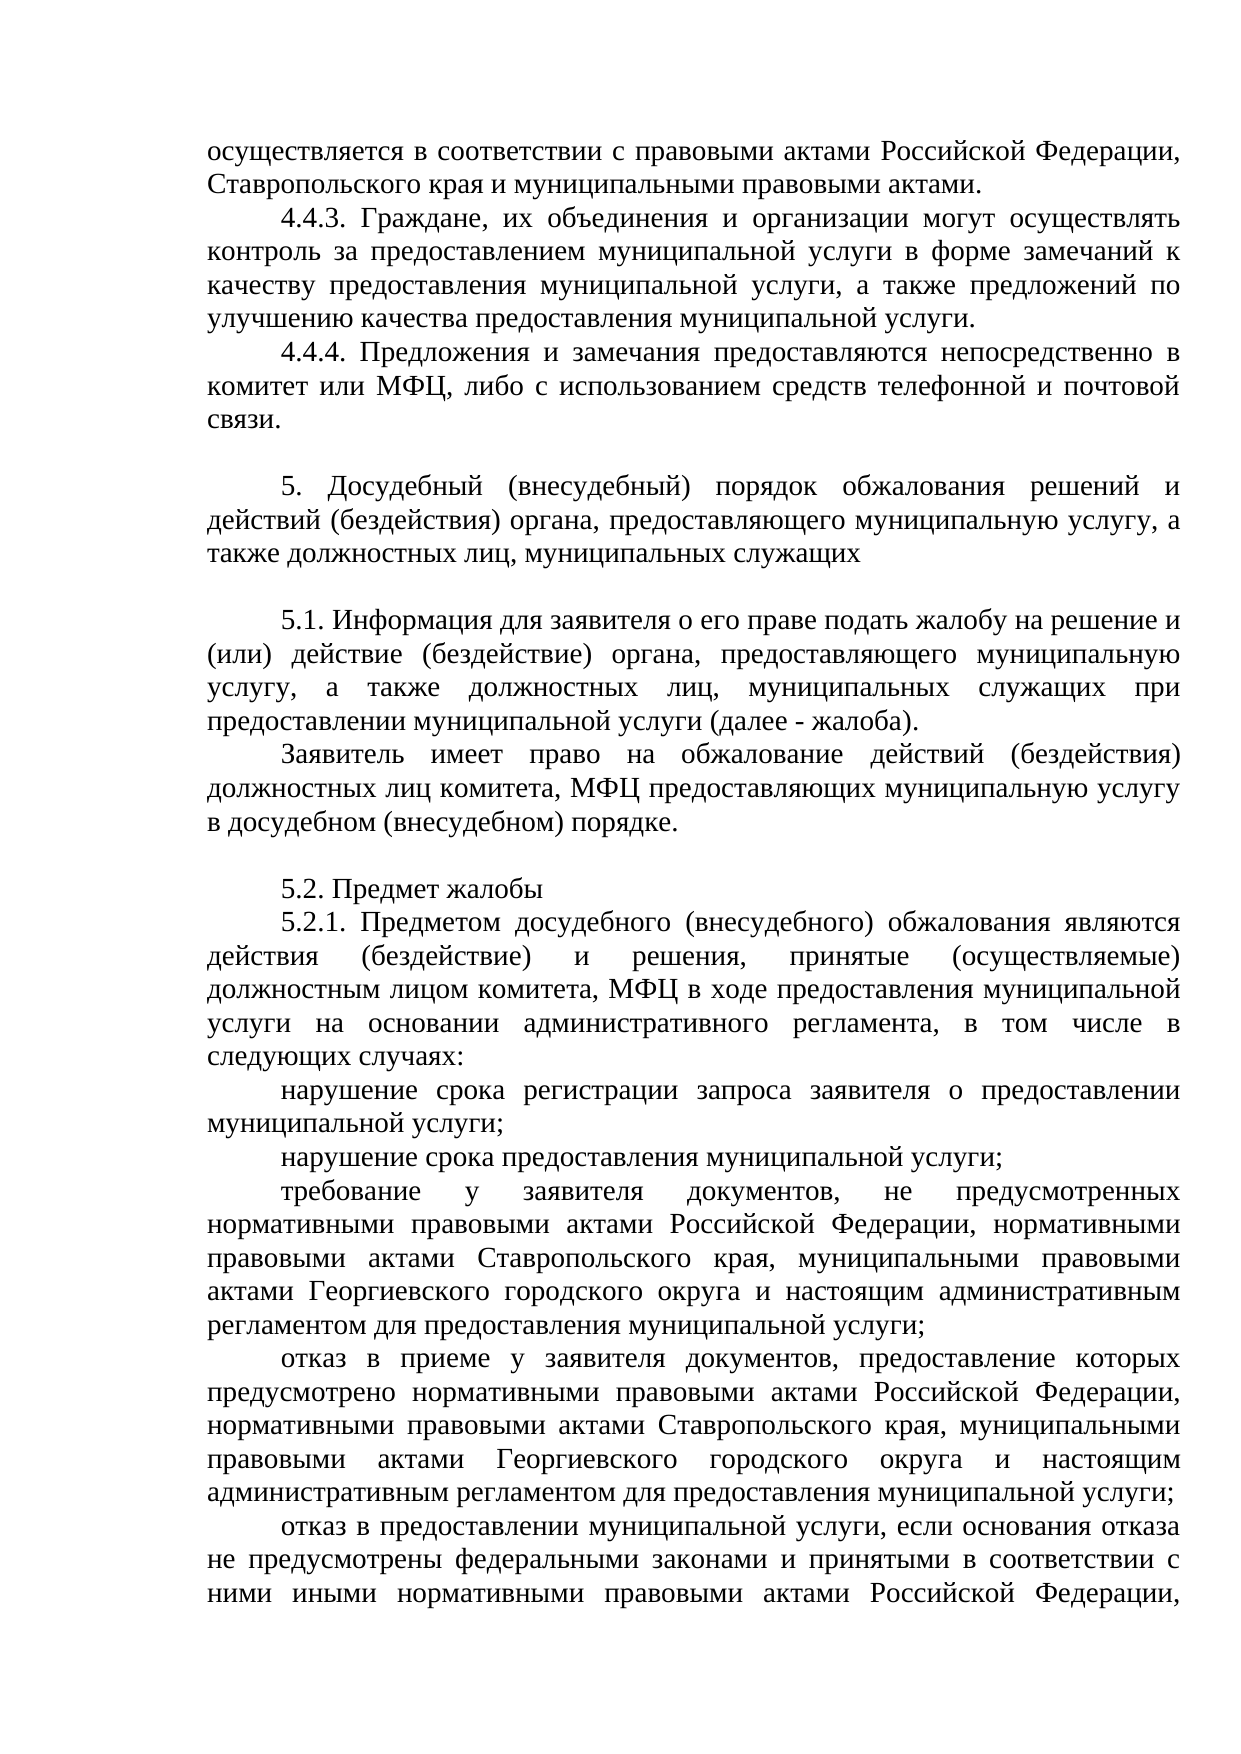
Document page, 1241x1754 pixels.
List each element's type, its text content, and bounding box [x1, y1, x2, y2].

text 4.4.4. Предложения и замечания предоставляются непосредственно в комитет или МФЦ, либо с использованием средств телефонной и почтовой связи. [207, 334, 1181, 435]
text 5.2.1. Предметом досудебного (внесудебного) обжалования являются действия (бездействие) и решения, принятые (осуществляемые) должностным лицом комитета, МФЦ в ходе предоставления муниципальной услуги на основании административного регламента, в том числе в следующих случаях: [207, 904, 1181, 1072]
text Заявитель имеет право на обжалование действий (бездействия) должностных лиц комитета, МФЦ предоставляющих муниципальную услугу в досудебном (внесудебном) порядке. [207, 737, 1181, 837]
text отказ в приеме у заявителя документов, предоставление которых предусмотрено нормативными правовыми актами Российской Федерации, нормативными правовыми актами Ставропольского края, муниципальными правовыми актами Георгиевского городского округа и настоящим административным регламентом для предоставления муниципальной услуги; [207, 1340, 1181, 1508]
text нарушение срока предоставления муниципальной услуги; [207, 1139, 1181, 1173]
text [207, 133, 1181, 200]
text 5.1. Информация для заявителя о его праве подать жалобу на решение и (или) действие (бездействие) органа, предоставляющего муниципальную услугу, а также должностных лиц, муниципальных служащих при предоставлении муниципальной услуги (далее - жалоба). [207, 602, 1181, 737]
text нарушение срока регистрации запроса заявителя о предоставлении муниципальной услуги; [207, 1072, 1181, 1139]
text 4.4.3. Граждане, их объединения и организации могут осуществлять контроль за предоставлением муниципальной услуги в форме замечаний к качеству предоставления муниципальной услуги, а также предложений по улучшению качества предоставления муниципальной услуги. [207, 200, 1181, 334]
text 5. Досудебный (внесудебный) порядок обжалования решений и действий (бездействия) органа, предоставляющего муниципальную услугу, а также должностных лиц, муниципальных служащих [207, 468, 1181, 569]
text требование у заявителя документов, не предусмотренных нормативными правовыми актами Российской Федерации, нормативными правовыми актами Ставропольского края, муниципальными правовыми актами Георгиевского городского округа и настоящим административным регламентом для предоставления муниципальной услуги; [207, 1173, 1181, 1340]
text 5.2. Предмет жалобы [207, 871, 1181, 904]
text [207, 1508, 1181, 1609]
